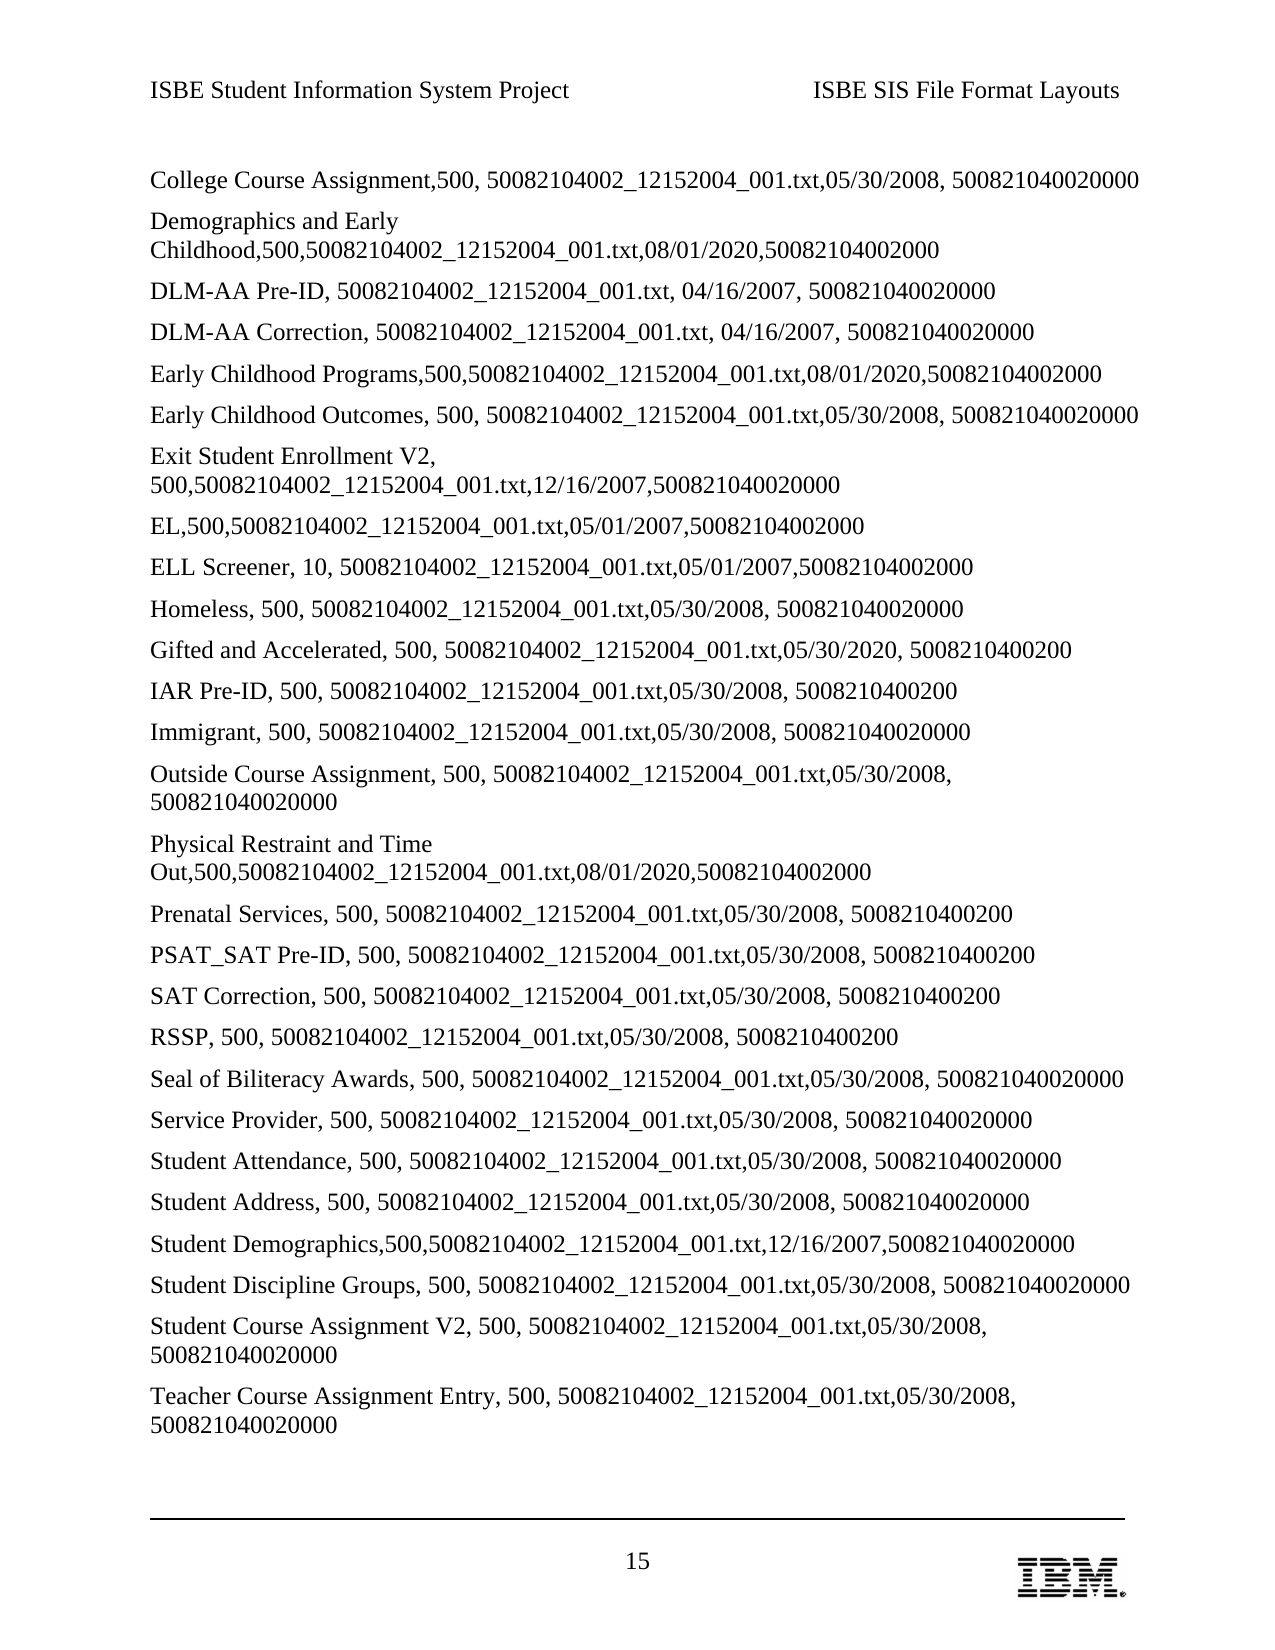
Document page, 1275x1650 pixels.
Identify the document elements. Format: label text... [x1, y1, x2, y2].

text Demographics and Early Childhood,500,50082104002_12152004_001.txt,08/01/2020,50082104002000 [150, 206, 1125, 264]
text SAT Correction, 500, 50082104002_12152004_001.txt,05/30/2008, 5008210400200 [150, 981, 1144, 1010]
text Outside Course Assignment, 500, 50082104002_12152004_001.txt,05/30/2008, 500821040020000 [150, 759, 1144, 816]
text Service Provider, 500, 50082104002_12152004_001.txt,05/30/2008, 500821040020000 [150, 1105, 1144, 1134]
text Student Address, 500, 50082104002_12152004_001.txt,05/30/2008, 500821040020000 [150, 1187, 1144, 1216]
text IAR Pre-ID, 500, 50082104002_12152004_001.txt,05/30/2008, 5008210400200 [150, 676, 1144, 705]
text Teacher Course Assignment Entry, 500, 50082104002_12152004_001.txt,05/30/2008, 500821040020000 [150, 1381, 1144, 1439]
text Early Childhood Outcomes, 500, 50082104002_12152004_001.txt,05/30/2008, 500821040020000 [150, 400, 1144, 429]
text PSAT_SAT Pre-ID, 500, 50082104002_12152004_001.txt,05/30/2008, 5008210400200 [150, 940, 1144, 969]
text Student Discipline Groups, 500, 50082104002_12152004_001.txt,05/30/2008, 500821040020000 [150, 1270, 1144, 1299]
text Gifted and Accelerated, 500, 50082104002_12152004_001.txt,05/30/2020, 5008210400200 [150, 635, 1144, 664]
text Immigrant, 500, 50082104002_12152004_001.txt,05/30/2008, 500821040020000 [150, 717, 1144, 746]
text Exit Student Enrollment V2, 500,50082104002_12152004_001.txt,12/16/2007,500821040020000 [150, 441, 1125, 499]
text DLM-AA Pre-ID, 50082104002_12152004_001.txt, 04/16/2007, 500821040020000 [150, 276, 1125, 305]
text Physical Restraint and Time Out,500,50082104002_12152004_001.txt,08/01/2020,50082104002000 [150, 829, 1125, 886]
text Student Course Assignment V2, 500, 50082104002_12152004_001.txt,05/30/2008, 500821040020000 [150, 1311, 1144, 1369]
text Early Childhood Programs,500,50082104002_12152004_001.txt,08/01/2020,50082104002000 [150, 359, 1125, 387]
text Prenatal Services, 500, 50082104002_12152004_001.txt,05/30/2008, 5008210400200 [150, 899, 1144, 927]
text EL,500,50082104002_12152004_001.txt,05/01/2007,50082104002000 [150, 511, 1125, 540]
text Student Attendance, 500, 50082104002_12152004_001.txt,05/30/2008, 500821040020000 [150, 1146, 1144, 1175]
text Homeless, 500, 50082104002_12152004_001.txt,05/30/2008, 500821040020000 [150, 594, 1144, 622]
text Student Demographics,500,50082104002_12152004_001.txt,12/16/2007,500821040020000 [150, 1229, 1125, 1257]
text College Course Assignment,500, 50082104002_12152004_001.txt,05/30/2008, 500821040020000 [150, 165, 1144, 194]
text ELL Screener, 10, 50082104002_12152004_001.txt,05/01/2007,50082104002000 [150, 552, 1125, 581]
text RSSP, 500, 50082104002_12152004_001.txt,05/30/2008, 5008210400200 [150, 1022, 1144, 1051]
text DLM-AA Correction, 50082104002_12152004_001.txt, 04/16/2007, 500821040020000 [150, 317, 1125, 346]
text Seal of Biliteracy Awards, 500, 50082104002_12152004_001.txt,05/30/2008, 500821040020000 [150, 1064, 1144, 1092]
